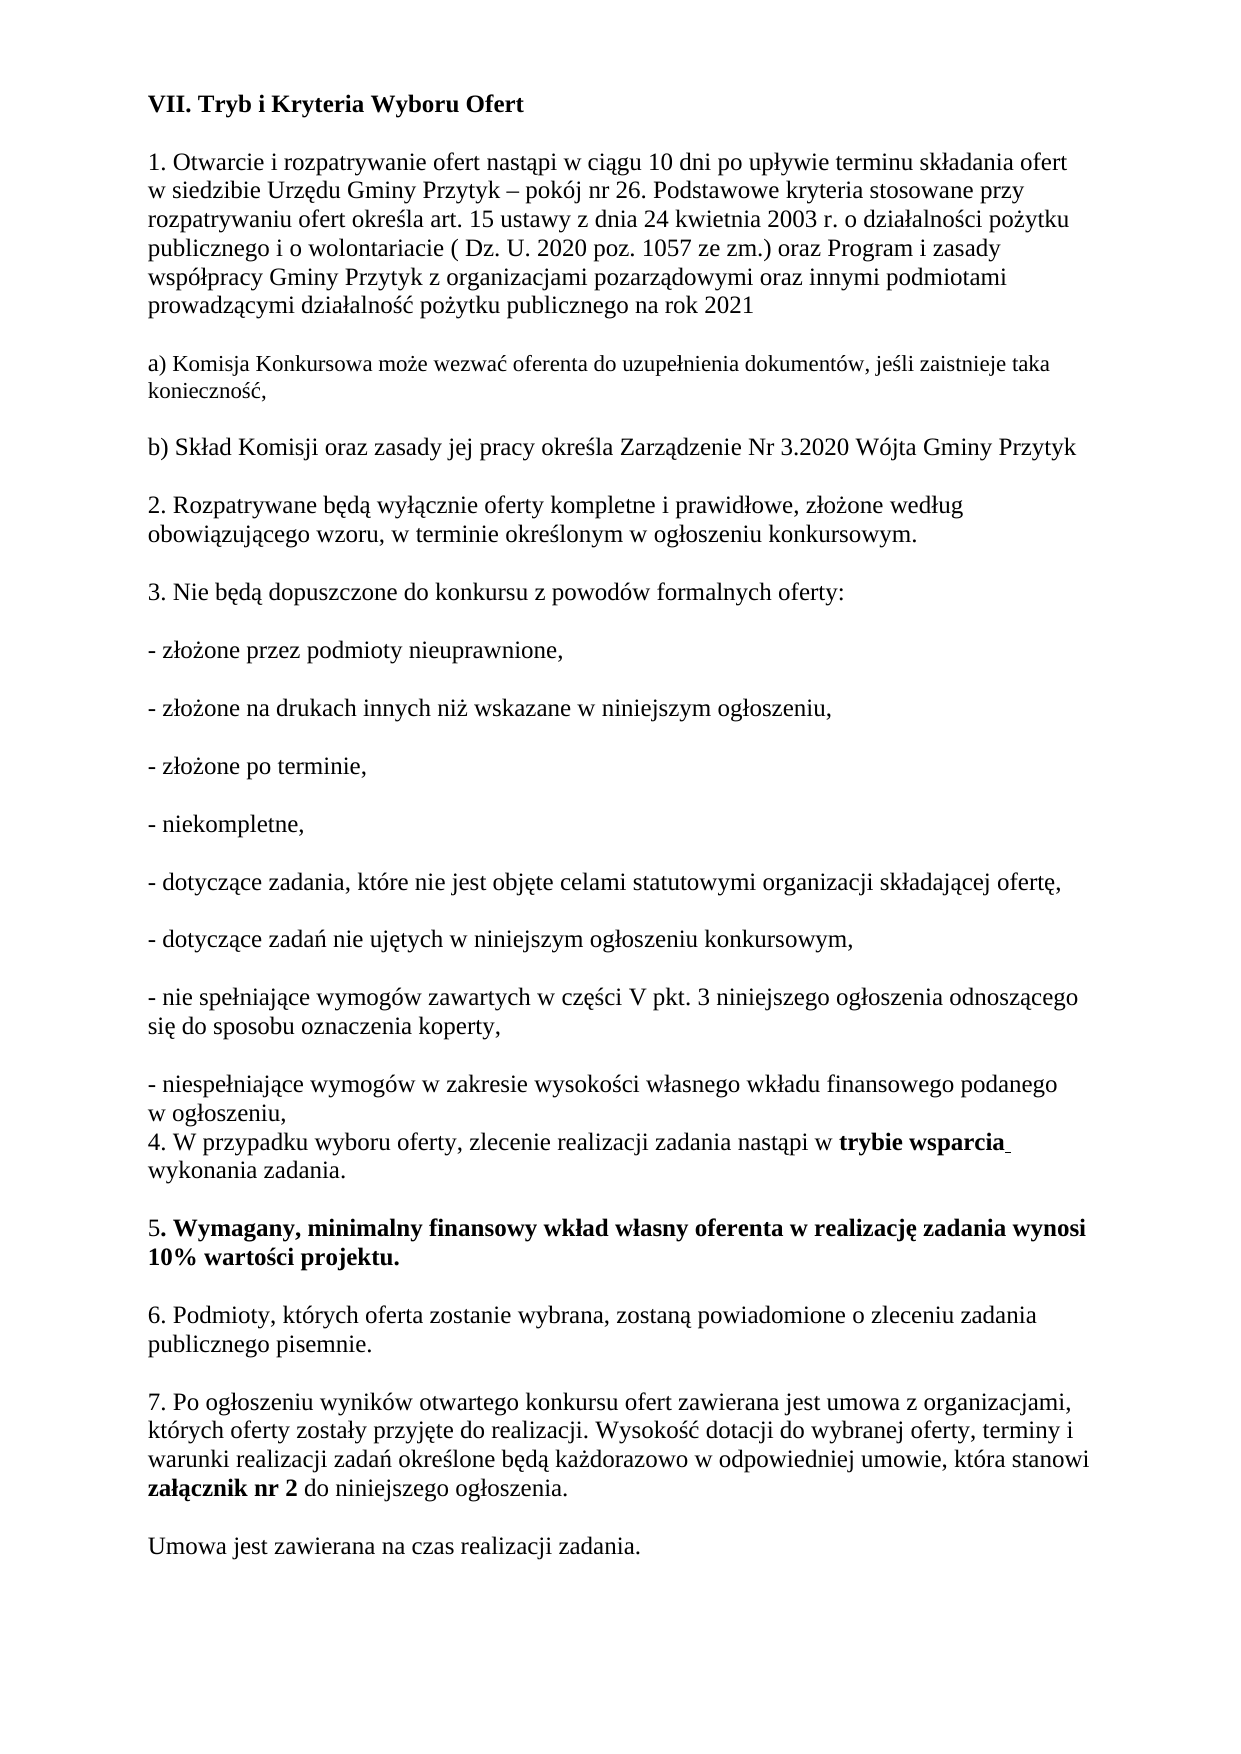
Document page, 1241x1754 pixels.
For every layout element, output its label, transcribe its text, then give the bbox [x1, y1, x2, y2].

text 1. Otwarcie i rozpatrywanie ofert nastąpi w ciągu 10 dni po upływie terminu składania ofert w siedzibie Urzędu Gminy Przytyk – pokój nr 26. Podstawowe kryteria stosowane przy rozpatrywaniu ofert określa art. 15 ustawy z dnia 24 kwietnia 2003 r. o działalności pożytku publicznego i o wolontariacie ( Dz. U. 2020 poz. 1057 ze zm.) oraz Program i zasady współpracy Gminy Przytyk z organizacjami pozarządowymi oraz innymi podmiotami prowadzącymi działalność pożytku publicznego na rok 2021 [148, 147, 1093, 319]
text - nie spełniające wymogów zawartych w części V pkt. 3 niniejszego ogłoszenia odnoszącego się do sposobu oznaczenia koperty, [148, 982, 1093, 1040]
text 3. Nie będą dopuszczone do konkursu z powodów formalnych oferty: [148, 577, 1093, 606]
text - złożone przez podmioty nieuprawnione, [148, 635, 1093, 664]
text - dotyczące zadań nie ujętych w niniejszym ogłoszeniu konkursowym, [148, 924, 1093, 953]
text - niekompletne, [148, 809, 1093, 837]
text - dotyczące zadania, które nie jest objęte celami statutowymi organizacji składającej ofertę, [148, 867, 1093, 895]
text a) Komisja Konkursowa może wezwać oferenta do uzupełnienia dokumentów, jeśli zaistnieje taka konieczność, [148, 348, 1093, 403]
text - złożone po terminie, [148, 751, 1093, 779]
text 6. Podmioty, których oferta zostanie wybrana, zostaną powiadomione o zleceniu zadania publicznego pisemnie. [148, 1300, 1093, 1357]
text 2. Rozpatrywane będą wyłącznie oferty kompletne i prawidłowe, złożone według obowiązującego wzoru, w terminie określonym w ogłoszeniu konkursowym. [148, 490, 1093, 548]
text 5. Wymagany, minimalny finansowy wkład własny oferenta w realizację zadania wynosi 10% wartości projektu. [148, 1213, 1093, 1271]
text 7. Po ogłoszeniu wyników otwartego konkursu ofert zawierana jest umowa z organizacjami, których oferty zostały przyjęte do realizacji. Wysokość dotacji do wybranej oferty, terminy i warunki realizacji zadań określone będą każdorazowo w odpowiedniej umowie, która stanowi załącznik nr 2 do niniejszego ogłoszenia. [148, 1387, 1093, 1502]
text Umowa jest zawierana na czas realizacji zadania. [148, 1531, 1093, 1559]
text b) Skład Komisji oraz zasady jej pracy określa Zarządzenie Nr 3.2020 Wójta Gminy Przytyk [148, 432, 1093, 461]
text VII. Tryb i Kryteria Wyboru Ofert [148, 89, 1093, 117]
text - niespełniające wymogów w zakresie wysokości własnego wkładu finansowego podanego w ogłoszeniu, 4. W przypadku wyboru oferty, zlecenie realizacji zadania nastąpi w trybie wsparcia wykonania zadania. [148, 1069, 1093, 1184]
text - złożone na drukach innych niż wskazane w niniejszym ogłoszeniu, [148, 693, 1093, 722]
